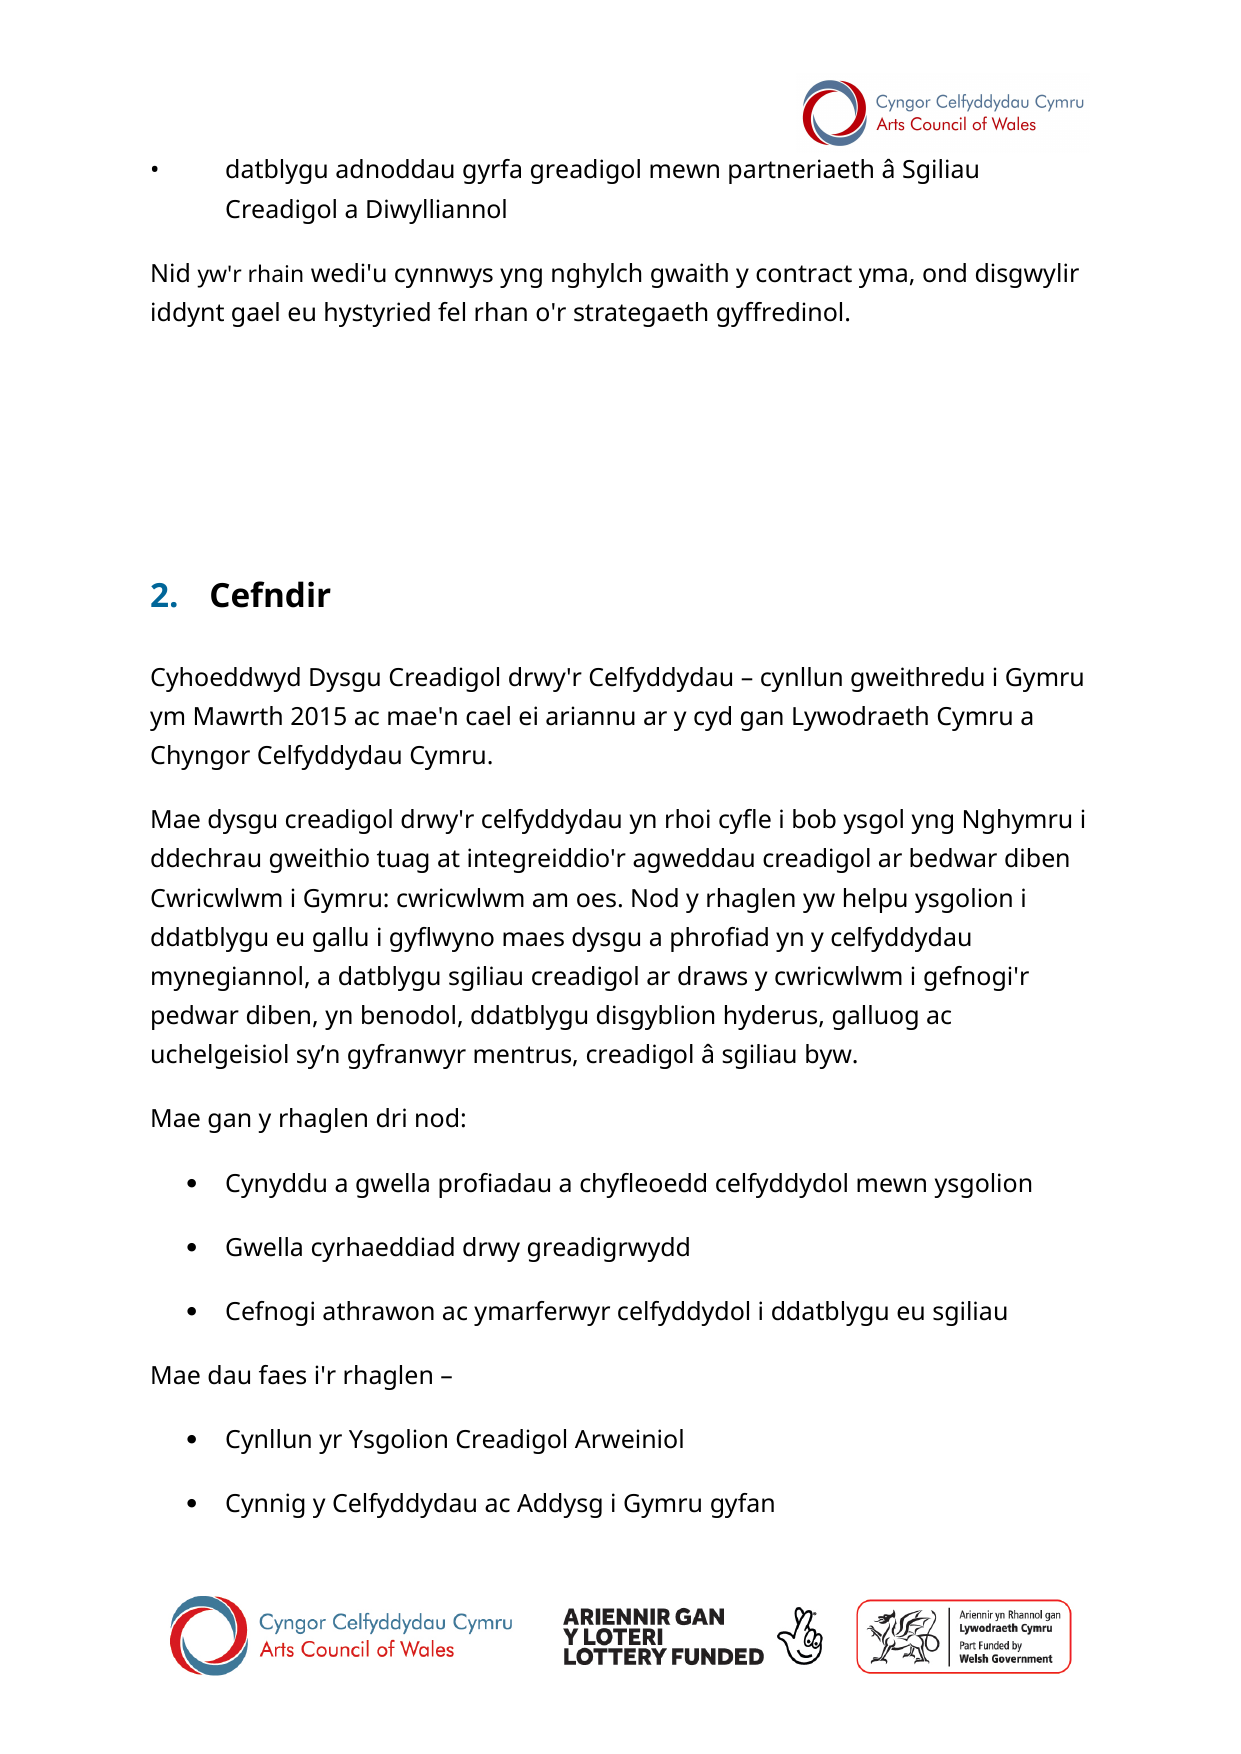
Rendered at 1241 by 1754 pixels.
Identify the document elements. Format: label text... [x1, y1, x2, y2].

text Cyhoeddwyd Dysgu Creadigol drwy'r Celfyddydau – cynllun gweithredu i Gymru ym Mawrth 2015 ac mae'n cael ei ariannu ar y cyd gan Lywodraeth Cymru a Chyngor Celfyddydau Cymru. [150, 659, 1090, 772]
list Nid yw'r rhain wedi'u cynnwys yng nghylch gwaith y contract yma, ond disgwylir iddynt gael eu hystyried fel rhan o'r strategaeth gyffredinol. [150, 256, 1090, 361]
text • datblygu adnoddau gyrfa greadigol mewn partneriaeth â Sgiliau Creadigol a Diwylliannol [150, 152, 1090, 225]
text Mae dysgu creadigol drwy'r celfyddydau yn rhoi cyfle i bob ysgol yng Nghymru i ddechrau gweithio tuag at integreiddio'r agweddau creadigol ar bedwar diben Cwricwlwm i Gymru: cwricwlwm am oes. Nod y rhaglen yw helpu ysgolion i ddatblygu eu gallu i gyflwyno maes dysgu a phrofiad yn y celfyddydau mynegiannol, a datblygu sgiliau creadigol ar draws y cwricwlwm i gefnogi'r pedwar diben, yn benodol, ddatblygu disgyblion hyderus, galluog ac uchelgeisiol sy’n gyfranwyr mentrus, creadigol â sgiliau byw. [150, 802, 1090, 1071]
picture [150, 1591, 1091, 1681]
text Mae dau faes i'r rhaglen – [150, 1358, 1090, 1392]
list Cynnig y Celfyddydau ac Addysg i Gymru gyfan [187, 1486, 1090, 1520]
list Cefndir [150, 571, 1051, 617]
list Gwella cyrhaeddiad drwy greadigrwydd [187, 1229, 1090, 1263]
text Mae gan y rhaglen dri nod: [150, 1101, 1090, 1135]
list Cefnogi athrawon ac ymarferwyr celfyddydol i ddatblygu eu sgiliau [187, 1294, 1090, 1328]
picture [795, 73, 1091, 153]
list Cynllun yr Ysgolion Creadigol Arweiniol [187, 1422, 1090, 1456]
list Cynyddu a gwella profiadau a chyfleoedd celfyddydol mewn ysgolion [187, 1165, 1090, 1199]
